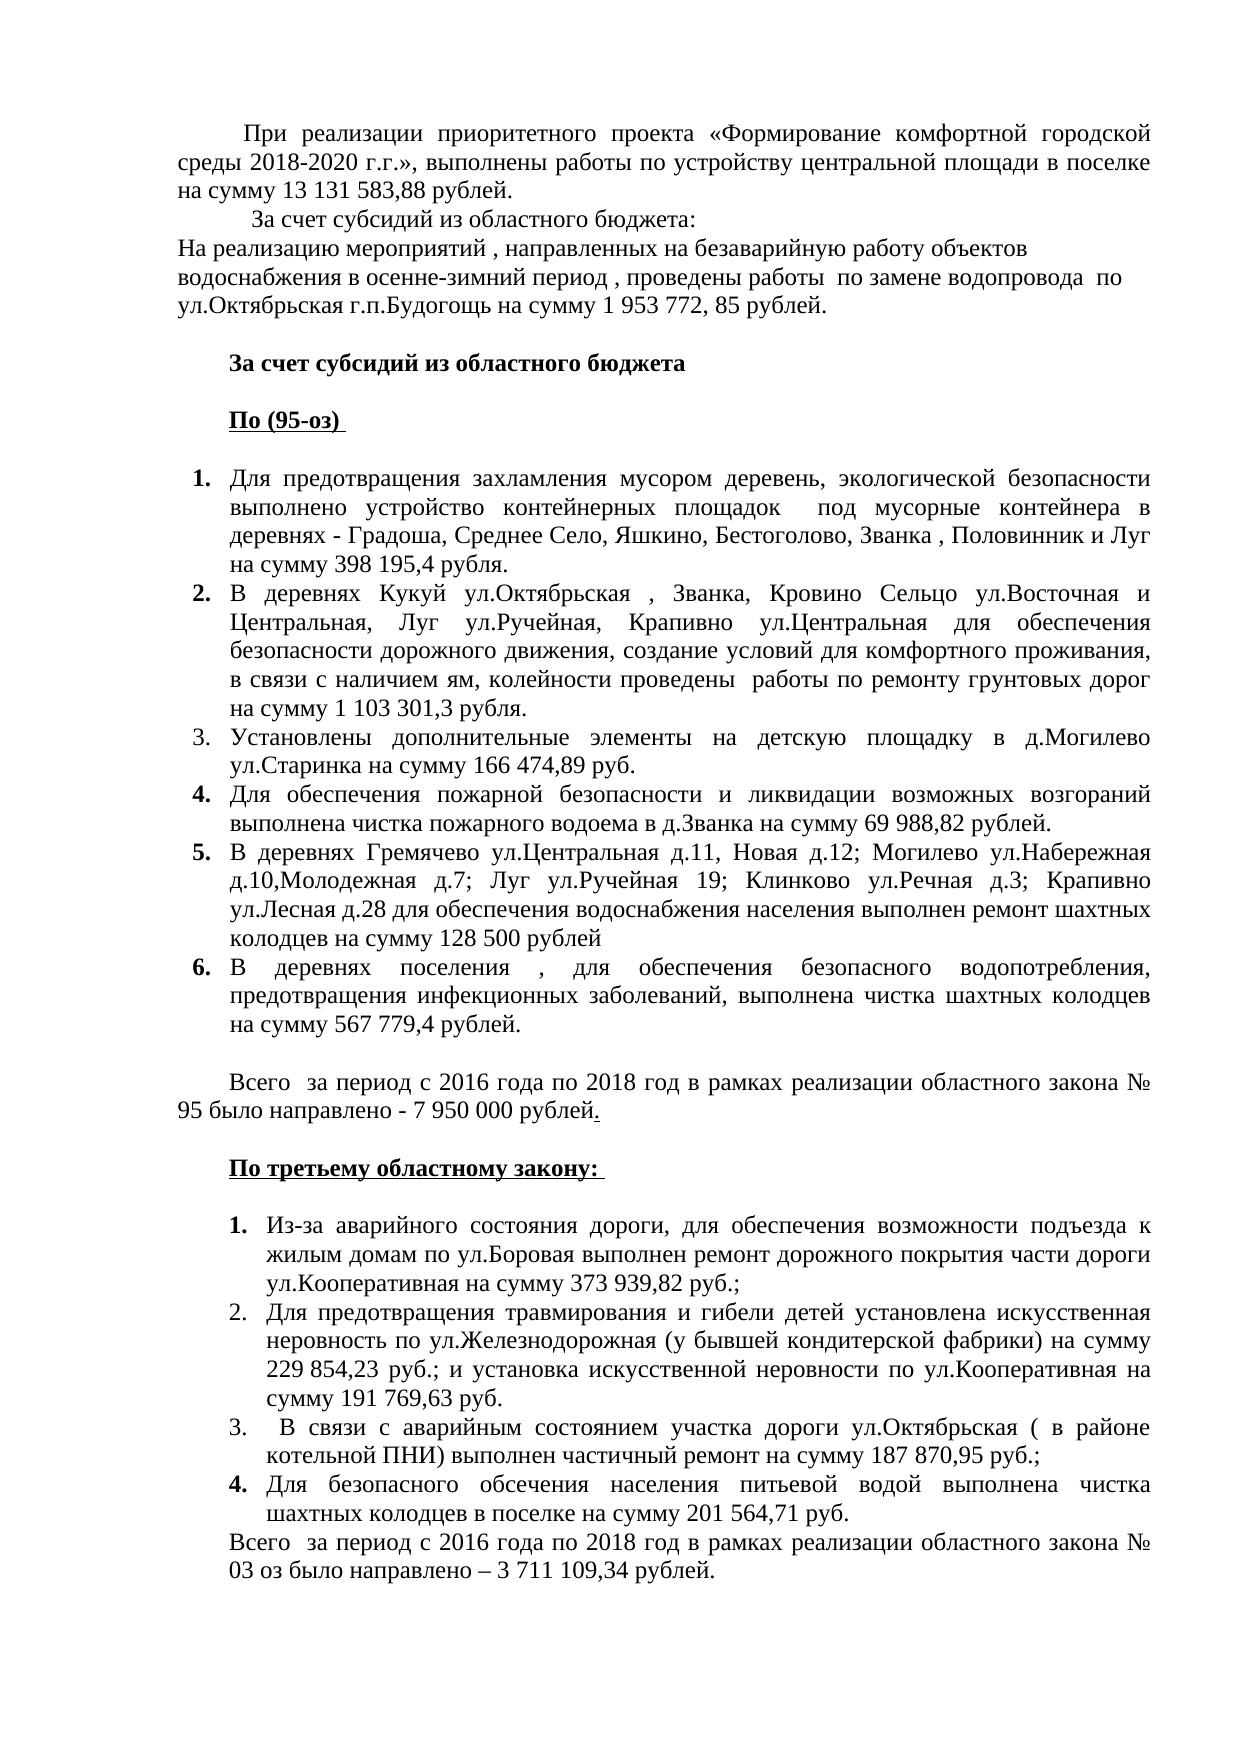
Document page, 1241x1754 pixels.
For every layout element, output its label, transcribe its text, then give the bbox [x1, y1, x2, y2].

text За счет субсидий из областного бюджета: [177, 204, 1152, 233]
list Для предотвращения травмирования и гибели детей установлена искусственная неровность по ул.Железнодорожная (у бывшей кондитерской фабрики) на сумму 229 854,23 руб.; и установка искусственной неровности по ул.Кооперативная на сумму 191 769,63 руб. [229, 1297, 1152, 1412]
text На реализацию мероприятий , направленных на безаварийную работу объектов водоснабжения в осенне-зимний период , проведены работы по замене водопровода по ул.Октябрьская г.п.Будогощь на сумму 1 953 772, 85 рублей. [177, 233, 1152, 319]
text По третьему областному закону: [177, 1153, 1152, 1182]
text За счет субсидий из областного бюджета [177, 348, 1152, 377]
text Всего за период с 2016 года по 2018 год в рамках реализации областного закона № 95 было направлено - 7 950 000 рублей. [177, 1067, 1152, 1124]
text По (95-оз) [177, 406, 1152, 434]
list Установлены дополнительные элементы на детскую площадку в д.Могилево ул.Старинка на сумму 166 474,89 руб. [192, 722, 1152, 779]
text Всего за период с 2016 года по 2018 год в рамках реализации областного закона № 03 оз было направлено – 3 711 109,34 рублей. [229, 1527, 1152, 1584]
list Для безопасного обсечения населения питьевой водой выполнена чистка шахтных колодцев в поселке на сумму 201 564,71 руб. [229, 1469, 1152, 1527]
list Для предотвращения захламления мусором деревень, экологической безопасности выполнено устройство контейнерных площадок под мусорные контейнера в деревнях - Градоша, Среднее Село, Яшкино, Бестоголово, Званка , Половинник и Луг на сумму 398 195,4 рубля. [192, 463, 1152, 578]
list Из-за аварийного состояния дороги, для обеспечения возможности подъезда к жилым домам по ул.Боровая выполнен ремонт дорожного покрытия части дороги ул.Кооперативная на сумму 373 939,82 руб.; [229, 1211, 1152, 1297]
list В деревнях Гремячево ул.Центральная д.11, Новая д.12; Могилево ул.Набережная д.10,Молодежная д.7; Луг ул.Ручейная 19; Клинково ул.Речная д.3; Крапивно ул.Лесная д.28 для обеспечения водоснабжения населения выполнен ремонт шахтных колодцев на сумму 128 500 рублей [192, 837, 1152, 952]
list В деревнях Кукуй ул.Октябрьская , Званка, Кровино Сельцо ул.Восточная и Центральная, Луг ул.Ручейная, Крапивно ул.Центральная для обеспечения безопасности дорожного движения, создание условий для комфортного проживания, в связи с наличием ям, колейности проведены работы по ремонту грунтовых дорог на сумму 1 103 301,3 рубля. [192, 578, 1152, 722]
list В связи с аварийным состоянием участка дороги ул.Октябрьская ( в районе котельной ПНИ) выполнен частичный ремонт на сумму 187 870,95 руб.; [229, 1412, 1152, 1469]
text При реализации приоритетного проекта «Формирование комфортной городской среды 2018-2020 г.г.», выполнены работы по устройству центральной площади в поселке на сумму 13 131 583,88 рублей. [177, 118, 1152, 204]
list В деревнях поселения , для обеспечения безопасного водопотребления, предотвращения инфекционных заболеваний, выполнена чистка шахтных колодцев на сумму 567 779,4 рублей. [192, 952, 1152, 1038]
list Для обеспечения пожарной безопасности и ликвидации возможных возгораний выполнена чистка пожарного водоема в д.Званка на сумму 69 988,82 рублей. [192, 779, 1152, 837]
